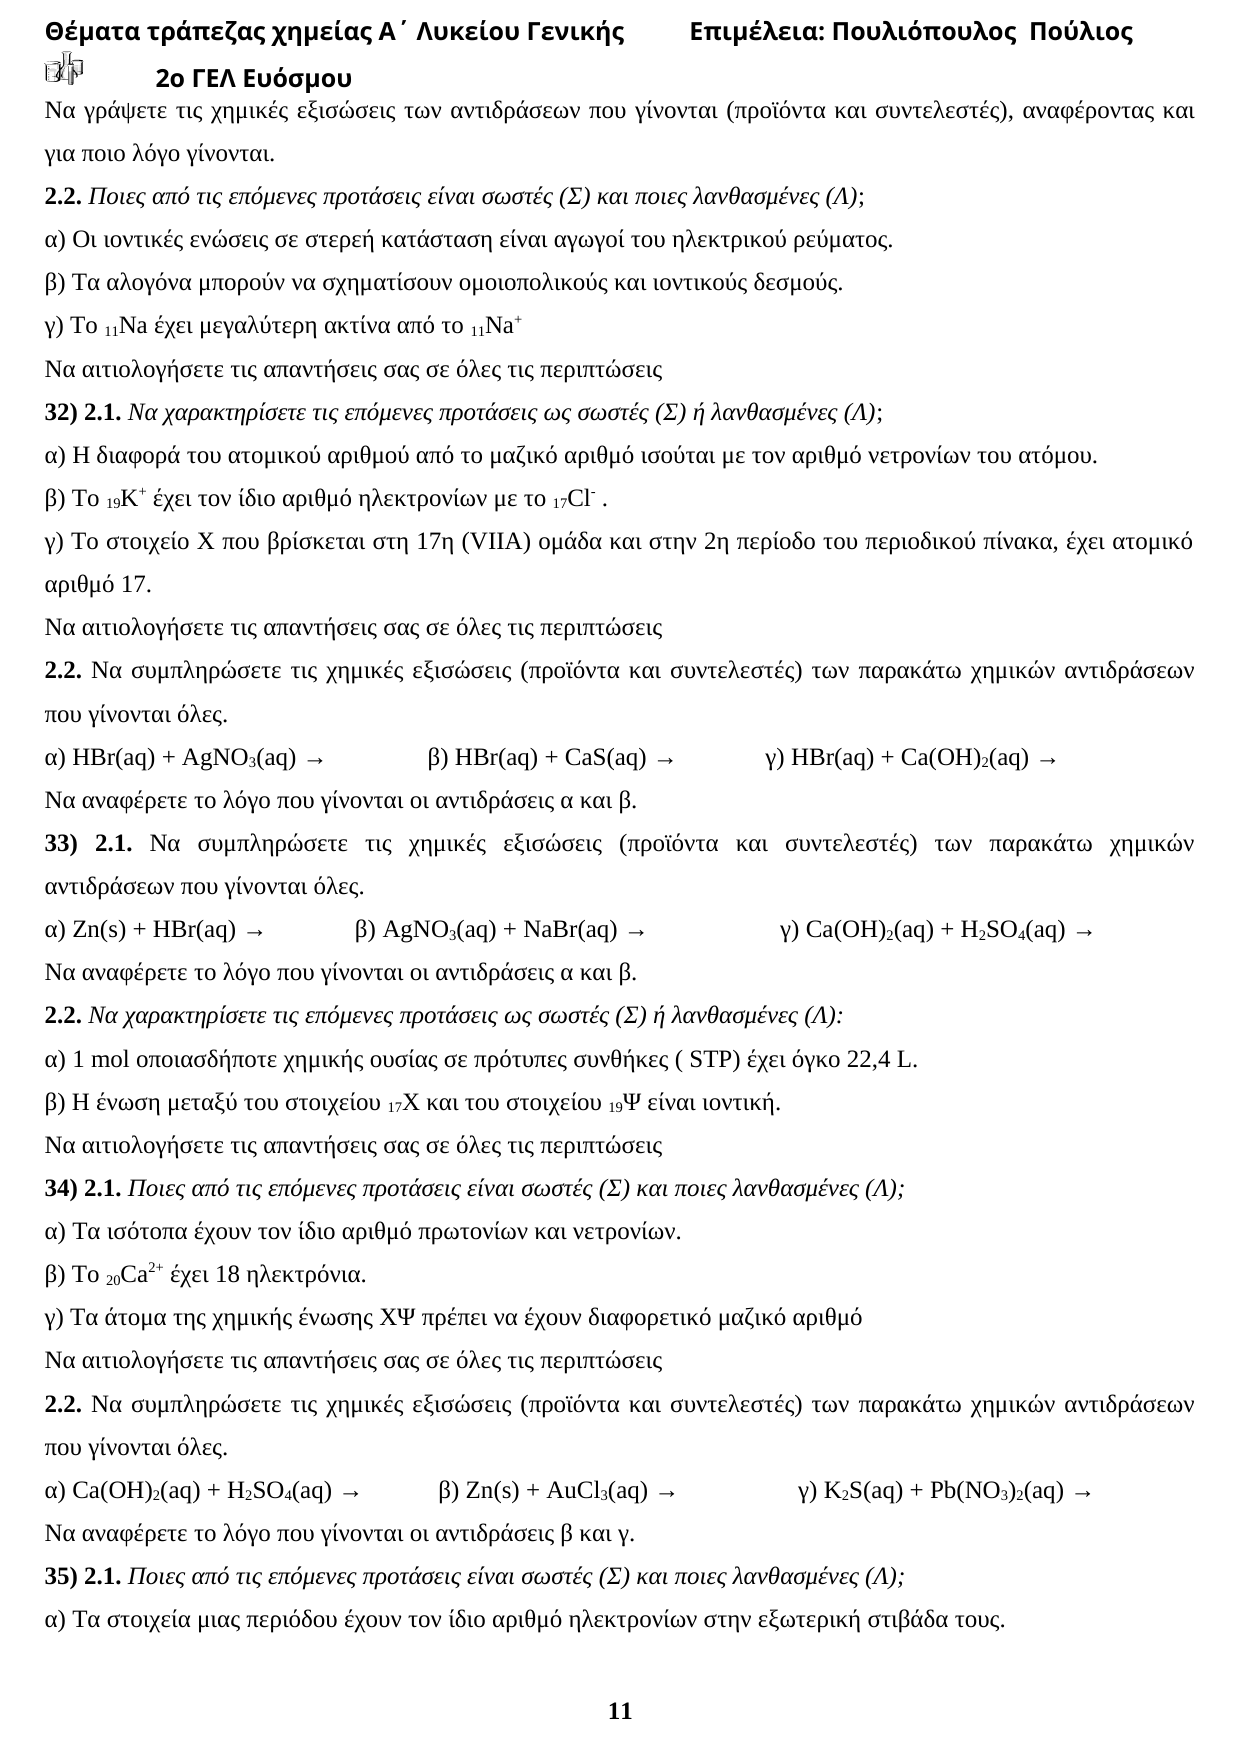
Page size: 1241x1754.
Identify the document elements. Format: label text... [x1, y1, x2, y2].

text γ) Το 11Νa έχει μεγαλύτερη ακτίνα από το 11Νa+ [44, 311, 1196, 339]
text Να αναφέρετε το λόγο που γίνονται οι αντιδράσεις α και β. [44, 785, 1196, 814]
text Να αιτιολογήσετε τις απαντήσεις σας σε όλες τις περιπτώσεις [44, 354, 1196, 382]
text 2.2. Ποιες από τις επόμενες προτάσεις είναι σωστές (Σ) και ποιες λανθασμένες (Λ); [44, 181, 1196, 210]
text 34) 2.1. Ποιες από τις επόμενες προτάσεις είναι σωστές (Σ) και ποιες λανθασμένες (Λ); [44, 1173, 1196, 1202]
text 2.2. Να συμπληρώσετε τις χημικές εξισώσεις (προϊόντα και συντελεστές) των παρακάτω χημικών αντιδράσεων που γίνονται όλες. [44, 656, 1196, 727]
text Να αναφέρετε το λόγο που γίνονται οι αντιδράσεις β και γ. [44, 1518, 1196, 1547]
text α) Ca(ΟΗ)2(aq) + Η2SO4(aq) → β) Zn(s) + AuCl3(aq) → γ) K2S(aq) + Pb(NO3)2(aq) → [44, 1475, 1196, 1504]
text Να αιτιολογήσετε τις απαντήσεις σας σε όλες τις περιπτώσεις [44, 1130, 1196, 1159]
text 32) 2.1. Να χαρακτηρίσετε τις επόμενες προτάσεις ως σωστές (Σ) ή λανθασμένες (Λ); [44, 397, 1196, 426]
text β) Η ένωση μεταξύ του στοιχείου 17Χ και του στοιχείου 19Ψ είναι ιοντική. [44, 1087, 1196, 1116]
text 2.2. Να συμπληρώσετε τις χημικές εξισώσεις (προϊόντα και συντελεστές) των παρακάτω χημικών αντιδράσεων που γίνονται όλες. [44, 1389, 1196, 1461]
text 33) 2.1. Να συμπληρώσετε τις χημικές εξισώσεις (προϊόντα και συντελεστές) των παρακάτω χημικών αντιδράσεων που γίνονται όλες. [44, 828, 1196, 900]
text α) Η διαφορά του ατομικού αριθμού από το μαζικό αριθμό ισούται με τον αριθμό νετρονίων του ατόμου. [44, 440, 1196, 469]
text Να αιτιολογήσετε τις απαντήσεις σας σε όλες τις περιπτώσεις [44, 612, 1196, 641]
text α) Οι ιοντικές ενώσεις σε στερεή κατάσταση είναι αγωγοί του ηλεκτρικού ρεύματος. [44, 224, 1196, 253]
picture [44, 48, 84, 88]
text β) Το 19Κ+ έχει τον ίδιο αριθμό ηλεκτρονίων με το 17Cl- . [44, 483, 1196, 512]
text 35) 2.1. Ποιες από τις επόμενες προτάσεις είναι σωστές (Σ) και ποιες λανθασμένες (Λ); [44, 1561, 1196, 1590]
text α) HBr(aq) + AgNO3(aq) → β) HBr(aq) + CaS(aq) → γ) HBr(aq) + Ca(OH)2(aq) → [44, 742, 1196, 771]
text Να αναφέρετε το λόγο που γίνονται οι αντιδράσεις α και β. [44, 957, 1196, 986]
text 2.2. Να χαρακτηρίσετε τις επόμενες προτάσεις ως σωστές (Σ) ή λανθασμένες (Λ): [44, 1001, 1196, 1029]
text β) Το 20Ca2+ έχει 18 ηλεκτρόνια. [44, 1259, 1196, 1288]
text β) Τα αλογόνα μπορούν να σχηματίσουν ομοιοπολικούς και ιοντικούς δεσμούς. [44, 267, 1196, 296]
text Να γράψετε τις χημικές εξισώσεις των αντιδράσεων που γίνονται (προϊόντα και συντελεστές), αναφέροντας και για ποιο λόγο γίνονται. [44, 95, 1196, 167]
text γ) Τα άτομα της χημικής ένωσης ΧΨ πρέπει να έχουν διαφορετικό μαζικό αριθμό [44, 1302, 1196, 1331]
text γ) Το στοιχείο Χ που βρίσκεται στη 17η (VIIA) ομάδα και στην 2η περίοδο του περιοδικού πίνακα, έχει ατομικό αριθμό 17. [44, 526, 1196, 598]
text α) Τα ισότοπα έχουν τον ίδιο αριθμό πρωτονίων και νετρονίων. [44, 1216, 1196, 1245]
text α) Ζn(s) + HBr(aq) → β) AgNO3(aq) + NaBr(aq) → γ) Ca(ΟΗ)2(aq) + Η2SO4(aq) → [44, 914, 1196, 943]
text α) 1 mol οποιασδήποτε χημικής ουσίας σε πρότυπες συνθήκες ( STP) έχει όγκο 22,4 L. [44, 1044, 1196, 1072]
text α) Τα στοιχεία μιας περιόδου έχουν τον ίδιο αριθμό ηλεκτρονίων στην εξωτερική στιβάδα τους. [44, 1604, 1196, 1633]
text Να αιτιολογήσετε τις απαντήσεις σας σε όλες τις περιπτώσεις [44, 1346, 1196, 1374]
